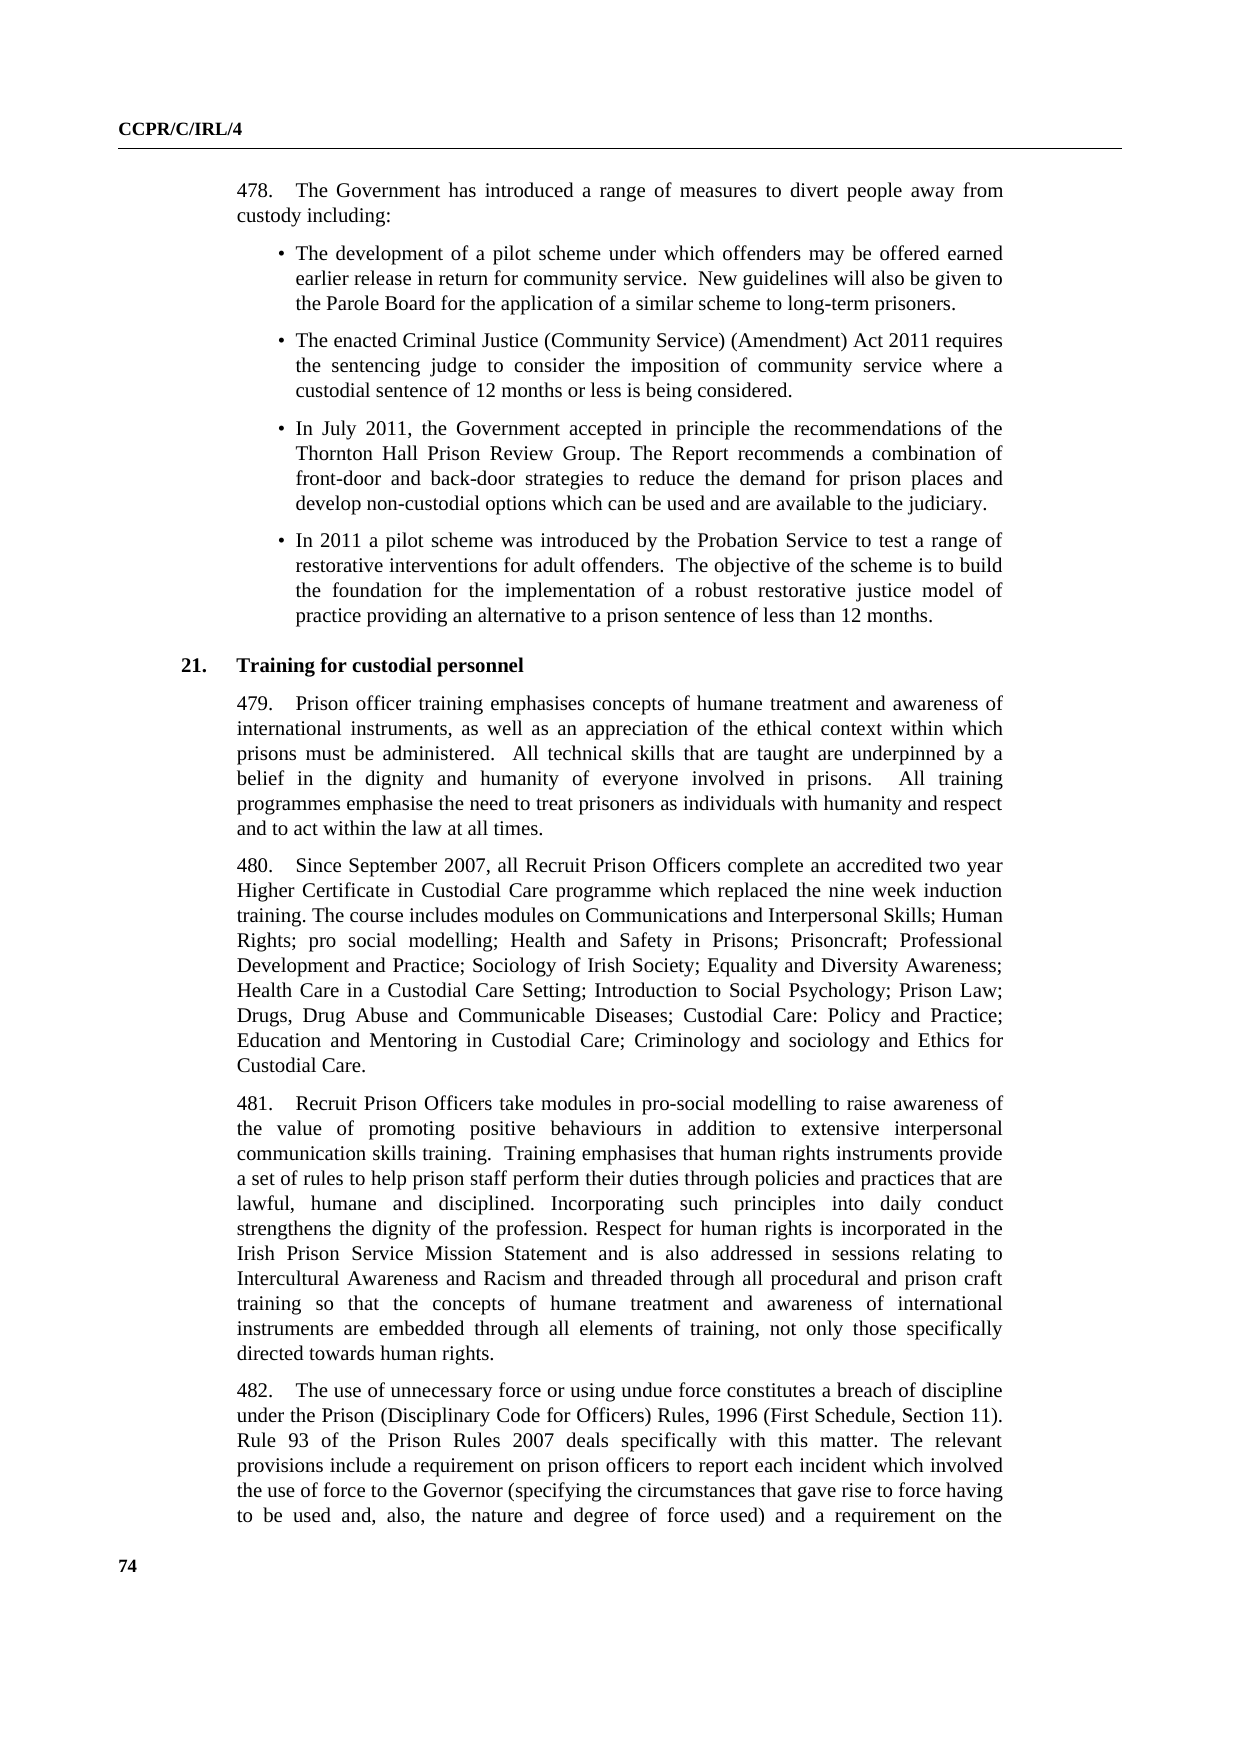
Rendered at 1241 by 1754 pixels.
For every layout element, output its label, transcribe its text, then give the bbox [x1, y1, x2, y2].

text 479. Prison officer training emphasises concepts of humane treatment and awareness of international instruments, as well as an appreciation of the ethical context within which prisons must be administered. All technical skills that are taught are underpinned by a belief in the dignity and humanity of everyone involved in prisons. All training programmes emphasise the need to treat prisoners as individuals with humanity and respect and to act within the law at all times. [237, 690, 1004, 840]
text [237, 1377, 1004, 1527]
text 481. Recruit Prison Officers take modules in pro-social modelling to raise awareness of the value of promoting positive behaviours in addition to extensive interpersonal communication skills training. Training emphasises that human rights instruments provide a set of rules to help prison staff perform their duties through policies and practices that are lawful, humane and disciplined. Incorporating such principles into daily conduct strengthens the dignity of the profession. Respect for human rights is incorporated in the Irish Prison Service Mission Statement and is also addressed in sessions relating to Intercultural Awareness and Racism and threaded through all procedural and prison craft training so that the concepts of humane treatment and awareness of international instruments are embedded through all elements of training, not only those specifically directed towards human rights. [237, 1090, 1004, 1365]
list • The enacted Criminal Justice (Community Service) (Amendment) Act 2011 requires the sentencing judge to consider the imposition of community service where a custodial sentence of 12 months or less is being considered. [278, 327, 1004, 402]
list • In July 2011, the Government accepted in principle the recommendations of the Thornton Hall Prison Review Group. The Report recommends a combination of front-door and back-door strategies to reduce the demand for prison places and develop non-custodial options which can be used and are available to the judiciary. [278, 415, 1004, 515]
text 21. Training for custodial personnel [118, 652, 1004, 677]
text 478. The Government has introduced a range of measures to divert people away from custody including: [237, 177, 1004, 227]
text 480. Since September 2007, all Recruit Prison Officers complete an accredited two year Higher Certificate in Custodial Care programme which replaced the nine week induction training. The course includes modules on Communications and Interpersonal Skills; Human Rights; pro social modelling; Health and Safety in Prisons; Prisoncraft; Professional Development and Practice; Sociology of Irish Society; Equality and Diversity Awareness; Health Care in a Custodial Care Setting; Introduction to Social Psychology; Prison Law; Drugs, Drug Abuse and Communicable Diseases; Custodial Care: Policy and Practice; Education and Mentoring in Custodial Care; Criminology and sociology and Ethics for Custodial Care. [237, 852, 1004, 1077]
list • In 2011 a pilot scheme was introduced by the Probation Service to test a range of restorative interventions for adult offenders. The objective of the scheme is to build the foundation for the implementation of a robust restorative justice model of practice providing an alternative to a prison sentence of less than 12 months. [278, 527, 1004, 627]
list • The development of a pilot scheme under which offenders may be offered earned earlier release in return for community service. New guidelines will also be given to the Parole Board for the application of a similar scheme to long-term prisoners. [278, 240, 1004, 315]
